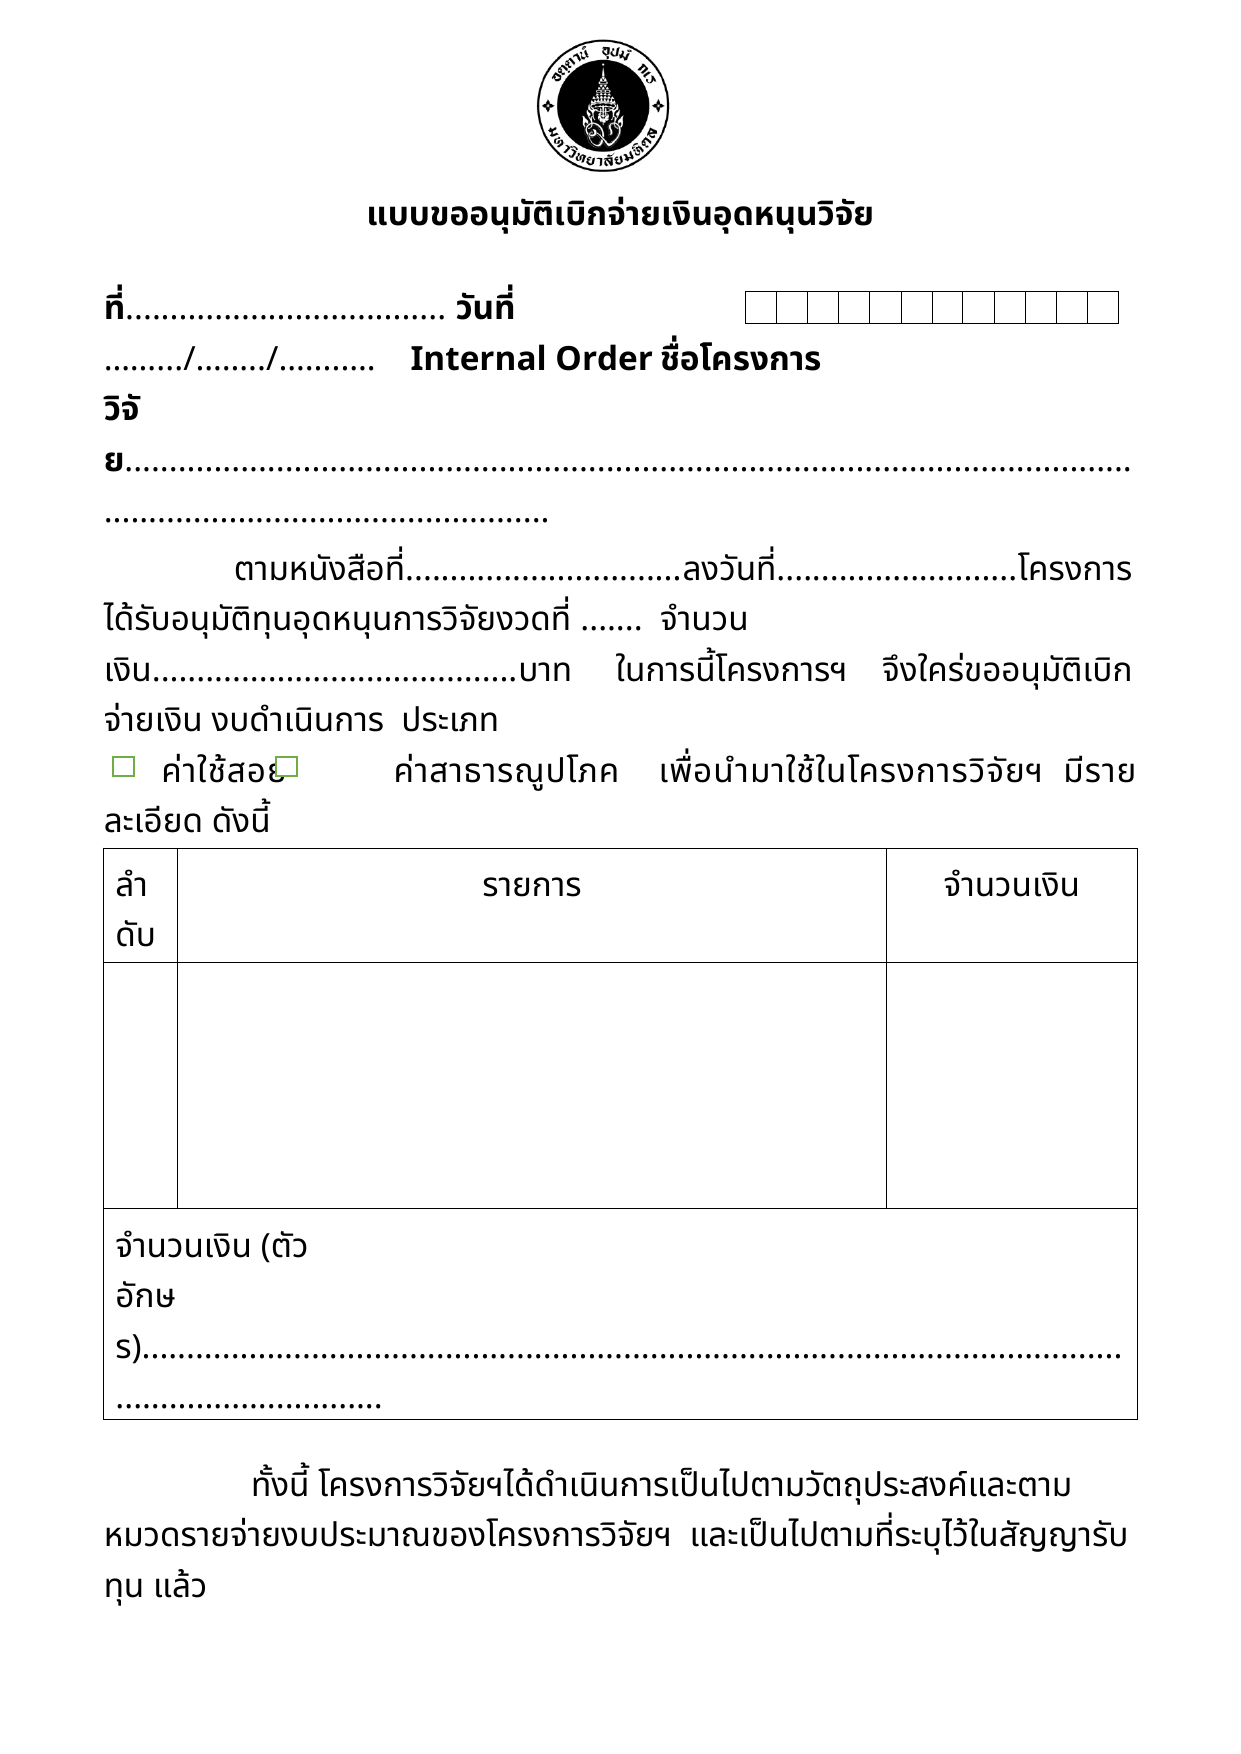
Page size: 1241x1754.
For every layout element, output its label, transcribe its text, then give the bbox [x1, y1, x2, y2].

table_header [1026, 292, 1056, 323]
text ตามหนังสือที่...............................ลงวันที่...........................โครงการได้รับอนุมัติทุนอุดหนุนการวิจัยงวดที่ ....... จำนวนเงิน.........................................บาท ในการนี้โครงการฯ จึงใคร่ขออนุมัติเบิกจ่ายเงิน งบดำเนินการ ประเภท [103, 544, 1137, 747]
text ค่าใช้สอย ค่าสาธารณูปโภค เพื่อนำมาใช้ในโครงการวิจัยฯ มีรายละเอียด ดังนี้ [103, 747, 1137, 847]
table_cell [178, 963, 886, 1208]
table_header [963, 292, 994, 323]
table_header [839, 292, 869, 323]
table_header รายการ [178, 849, 886, 962]
table_header [808, 292, 838, 323]
table_header [1088, 292, 1118, 323]
table_header ลำดับ [104, 849, 177, 962]
table_cell [104, 963, 177, 1208]
table_cell [887, 963, 1137, 1208]
picture [503, 6, 702, 190]
table_header [1057, 292, 1087, 323]
text แบบขออนุมัติเบิกจ่ายเงินอุดหนุนวิจัย [103, 190, 1137, 241]
table_header [746, 292, 776, 323]
text ทั้งนี้ โครงการวิจัยฯได้ดำเนินการเป็นไปตามวัตถุประสงค์และตามหมวดรายจ่ายงบประมาณของโครงการวิจัยฯ และเป็นไปตามที่ระบุไว้ในสัญญารับทุน แล้ว [103, 1461, 1137, 1612]
text ที่.................................... วันที่ …….../……../….....… Internal Orderชื่อโครงการวิจัย................................................................................................................................................................... [103, 284, 1137, 532]
table_header [995, 292, 1025, 323]
table_header จำนวนเงิน [887, 849, 1137, 962]
table_header [870, 292, 901, 323]
table_header [933, 292, 962, 323]
table_header [902, 292, 932, 323]
table_cell จำนวนเงิน (ตัวอักษร)............................................................................................................................................ [104, 1209, 1137, 1419]
table_header [777, 292, 807, 323]
